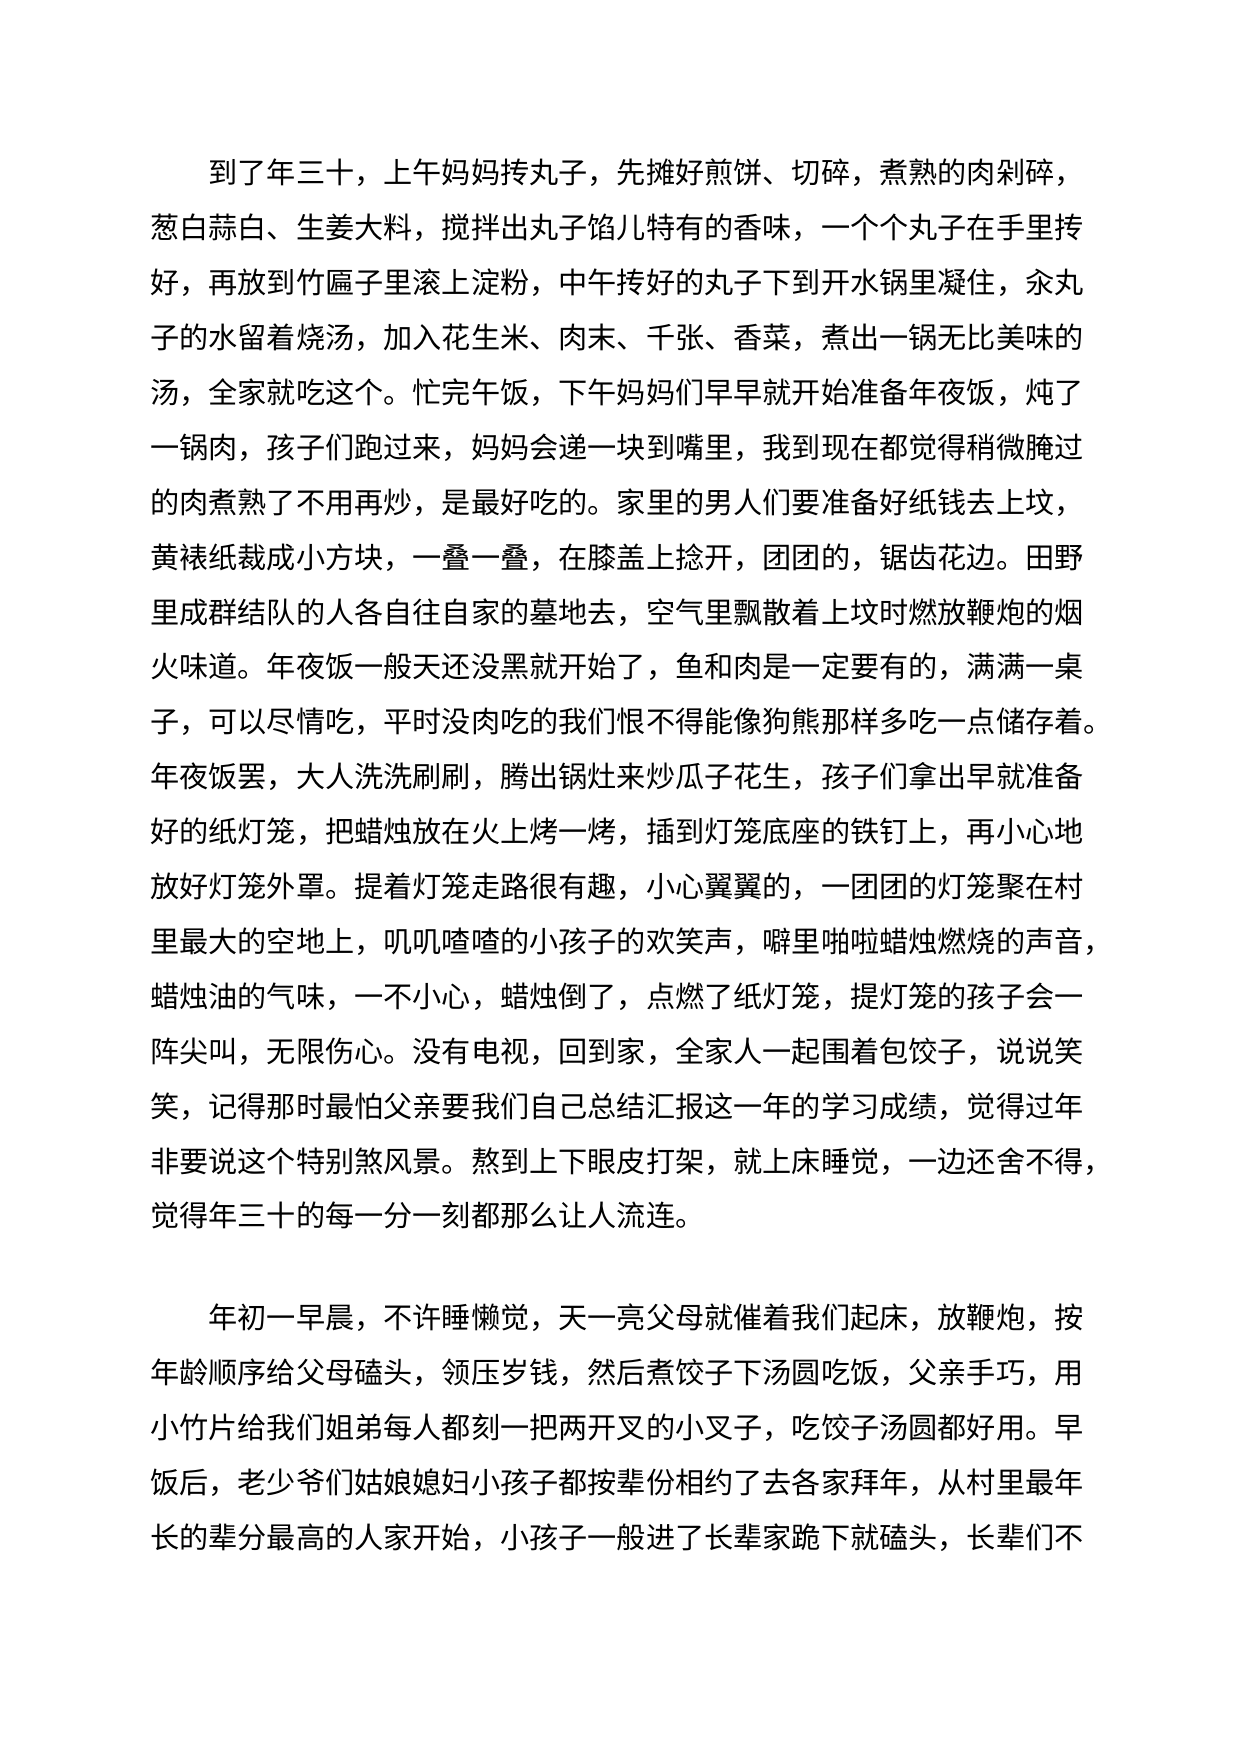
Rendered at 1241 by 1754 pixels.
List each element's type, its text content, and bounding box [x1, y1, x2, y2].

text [150, 1295, 1090, 1557]
text 到了年三十，上午妈妈抟丸子，先摊好煎饼、切碎，煮熟的肉剁碎，葱白蒜白、生姜大料，搅拌出丸子馅儿特有的香味，一个个丸子在手里抟好，再放到竹匾子里滚上淀粉，中午抟好的丸子下到开水锅里凝住，汆丸子的水留着烧汤，加入花生米、肉末、千张、香菜，煮出一锅无比美味的汤，全家就吃这个。忙完午饭，下午妈妈们早早就开始准备年夜饭，炖了一锅肉，孩子们跑过来，妈妈会递一块到嘴里，我到现在都觉得稍微腌过的肉煮熟了不用再炒，是最好吃的。家里的男人们要准备好纸钱去上坟，黄裱纸裁成小方块，一叠一叠，在膝盖上捻开，团团的，锯齿花边。田野里成群结队的人各自往自家的墓地去，空气里飘散着上坟时燃放鞭炮的烟火味道。年夜饭一般天还没黑就开始了，鱼和肉是一定要有的，满满一桌子，可以尽情吃，平时没肉吃的我们恨不得能像狗熊那样多吃一点储存着。年夜饭罢，大人洗洗刷刷，腾出锅灶来炒瓜子花生，孩子们拿出早就准备好的纸灯笼，把蜡烛放在火上烤一烤，插到灯笼底座的铁钉上，再小心地放好灯笼外罩。提着灯笼走路很有趣，小心翼翼的，一团团的灯笼聚在村里最大的空地上，叽叽喳喳的小孩子的欢笑声，噼里啪啦蜡烛燃烧的声音，蜡烛油的气味，一不小心，蜡烛倒了，点燃了纸灯笼，提灯笼的孩子会一阵尖叫，无限伤心。没有电视，回到家，全家人一起围着包饺子，说说笑笑，记得那时最怕父亲要我们自己总结汇报这一年的学习成绩，觉得过年非要说这个特别煞风景。熬到上下眼皮打架，就上床睡觉，一边还舍不得，觉得年三十的每一分一刻都那么让人流连。 [150, 150, 1090, 1235]
